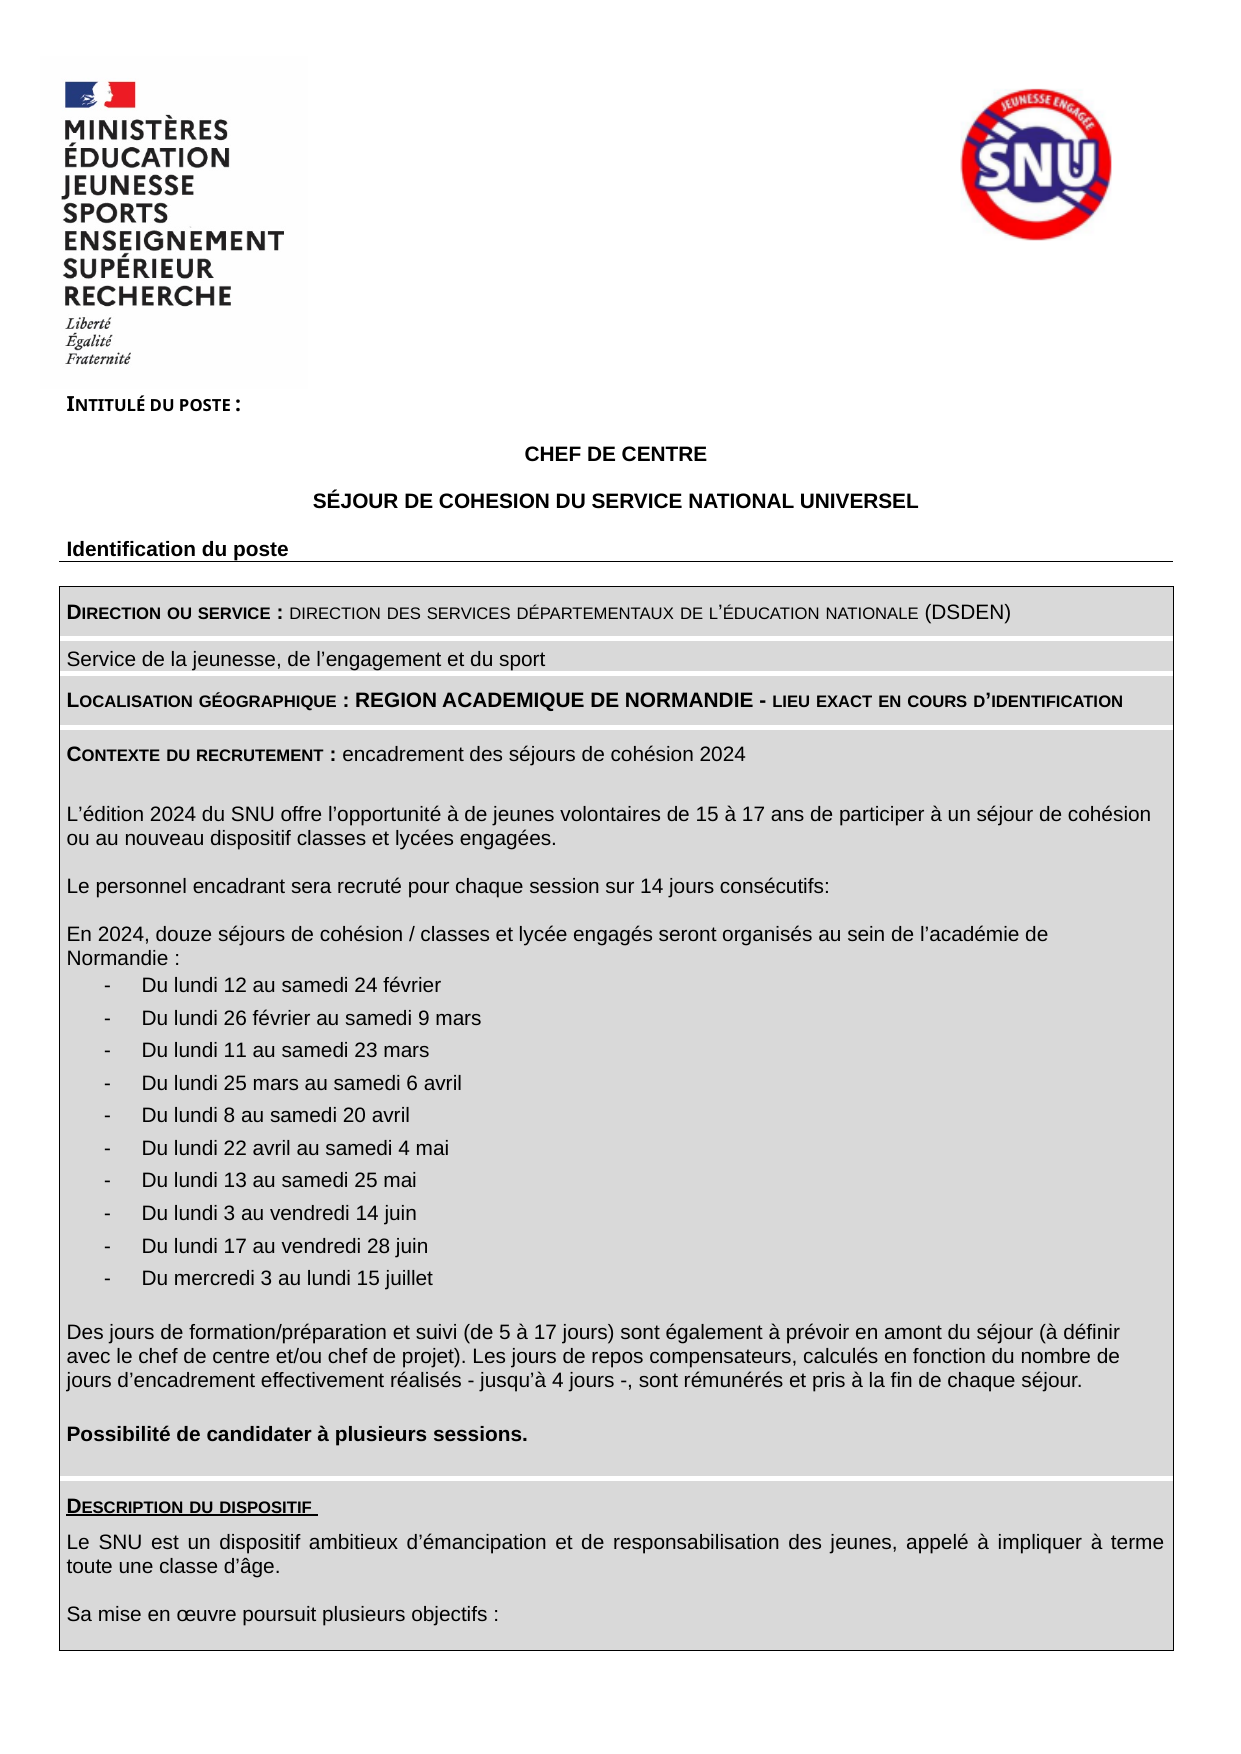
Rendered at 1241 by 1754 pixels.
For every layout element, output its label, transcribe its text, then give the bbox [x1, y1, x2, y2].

table_cell Localisation géographique : REGION ACADEMIQUE DE NORMANDIE - lieu exact en cours d’identification [60, 676, 1173, 725]
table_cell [60, 1481, 1173, 1650]
table_cell Service de la jeunesse, de l’engagement et du sport [60, 641, 1173, 671]
picture [39, 56, 309, 389]
table_cell Contexte du recrutement : encadrement des séjours de cohésion 2024 L’édition 2024 du SNU offre l’opportunité à de jeunes volontaires de 15 à 17 ans de participer à un séjour de cohésion ou au nouveau dispositif classes et lycées engagées. Le personnel encadrant sera recruté pour chaque session sur 14 jours consécutifs: En 2024, douze séjours de cohésion / classes et lycée engagés seront organisés au sein de l’académie de Normandie : Du lundi 12 au samedi 24 février Du lundi 26 février au samedi 9 mars Du lundi 11 au samedi 23 mars Du lundi 25 mars au samedi 6 avril Du lundi 8 au samedi 20 avril Du lundi 22 avril au samedi 4 mai Du lundi 13 au samedi 25 mai Du lundi 3 au vendredi 14 juin Du lundi 17 au vendredi 28 juin Du mercredi 3 au lundi 15 juillet Des jours de formation/préparation et suivi (de 5 à 17 jours) sont également à prévoir en amont du séjour (à définir avec le chef de centre et/ou chef de projet). Les jours de repos compensateurs, calculés en fonction du nombre de jours d’encadrement effectivement réalisés - jusqu’à 4 jours -, sont rémunérés et pris à la fin de chaque séjour. Possibilité de candidater à plusieurs sessions. [60, 730, 1173, 1476]
table_header INTITULÉ DU POSTE : chef de centre séjour de cohesion du Service national universel Identification du poste [59, 389, 1173, 561]
table_header Direction ou service : direction des services départementaux de l’éducation nationale (DSDEN) [60, 587, 1173, 636]
picture [892, 80, 1182, 278]
